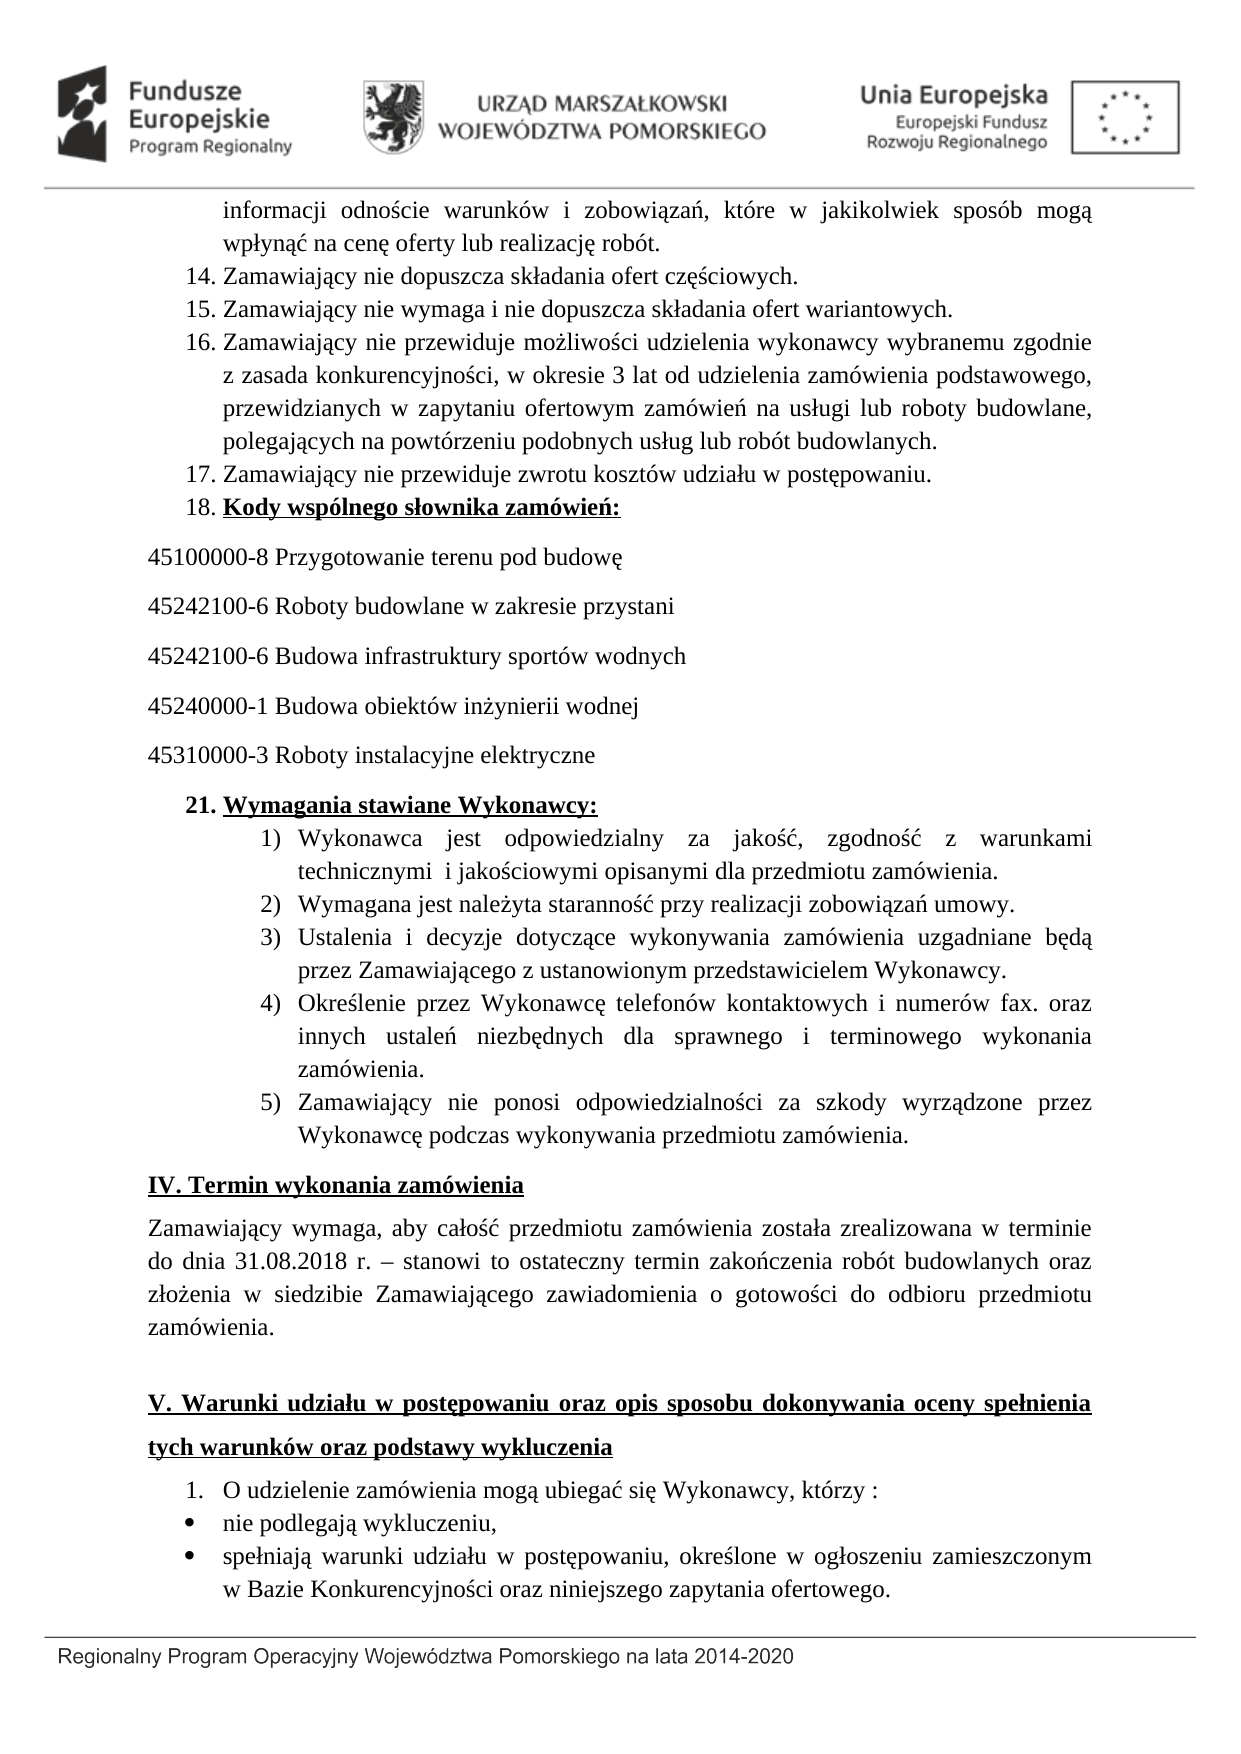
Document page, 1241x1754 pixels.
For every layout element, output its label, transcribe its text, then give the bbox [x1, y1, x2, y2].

text 45242100-6 Roboty budowlane w zakresie przystani [148, 591, 1093, 620]
list Zamawiający nie dopuszcza składania ofert częściowych. [185, 261, 1093, 290]
list O udzielenie zamówienia mogą ubiegać się Wykonawcy, którzy : [185, 1475, 1093, 1503]
list Kody wspólnego słownika zamówień: [185, 492, 1093, 521]
list nie podlegają wykluczeniu, [185, 1508, 1093, 1536]
list Wykonawca jest odpowiedzialny za jakość, zgodność z warunkami technicznymi i jakościowymi opisanymi dla przedmiotu zamówienia. [260, 823, 1093, 885]
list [185, 148, 1093, 257]
text 45240000-1 Budowa obiektów inżynierii wodnej [148, 691, 1093, 719]
text 45310000-3 Roboty instalacyjne elektryczne [148, 741, 1093, 769]
picture [43, 65, 1197, 191]
list Ustalenia i decyzje dotyczące wykonywania zamówienia uzgadniane będą przez Zamawiającego z ustanowionym przedstawicielem Wykonawcy. [260, 922, 1093, 984]
list Określenie przez Wykonawcę telefonów kontaktowych i numerów fax. oraz innych ustaleń niezbędnych dla sprawnego i terminowego wykonania zamówienia. [260, 988, 1093, 1083]
text V. Warunki udziału w postępowaniu oraz opis sposobu dokonywania oceny spełnienia tych warunków oraz podstawy wykluczenia [148, 1388, 1093, 1460]
list Wymagana jest należyta staranność przy realizacji zobowiązań umowy. [260, 889, 1093, 918]
list spełniają warunki udziału w postępowaniu, określone w ogłoszeniu zamieszczonym w Bazie Konkurencyjności oraz niniejszego zapytania ofertowego. [185, 1541, 1093, 1602]
text 45100000-8 Przygotowanie terenu pod budowę [148, 542, 1093, 571]
text IV. Termin wykonania zamówienia [148, 1170, 1093, 1199]
text 45242100-6 Budowa infrastruktury sportów wodnych [148, 641, 1093, 670]
list Zamawiający nie ponosi odpowiedzialności za szkody wyrządzone przez Wykonawcę podczas wykonywania przedmiotu zamówienia. [260, 1087, 1093, 1149]
list Wymagania stawiane Wykonawcy: [185, 790, 1093, 819]
picture [44, 1636, 1197, 1668]
text Zamawiający wymaga, aby całość przedmiotu zamówienia została zrealizowana w terminie do dnia 31.08.2018 r. – stanowi to ostateczny termin zakończenia robót budowlanych oraz złożenia w siedzibie Zamawiającego zawiadomienia o gotowości do odbioru przedmiotu zamówienia. [148, 1213, 1093, 1341]
list Zamawiający nie wymaga i nie dopuszcza składania ofert wariantowych. [185, 294, 1093, 323]
list Zamawiający nie przewiduje możliwości udzielenia wykonawcy wybranemu zgodnie z zasada konkurencyjności, w okresie 3 lat od udzielenia zamówienia podstawowego, przewidzianych w zapytaniu ofertowym zamówień na usługi lub roboty budowlane, polegających na powtórzeniu podobnych usług lub robót budowlanych. [185, 327, 1093, 455]
list Zamawiający nie przewiduje zwrotu kosztów udziału w postępowaniu. [185, 459, 1093, 488]
